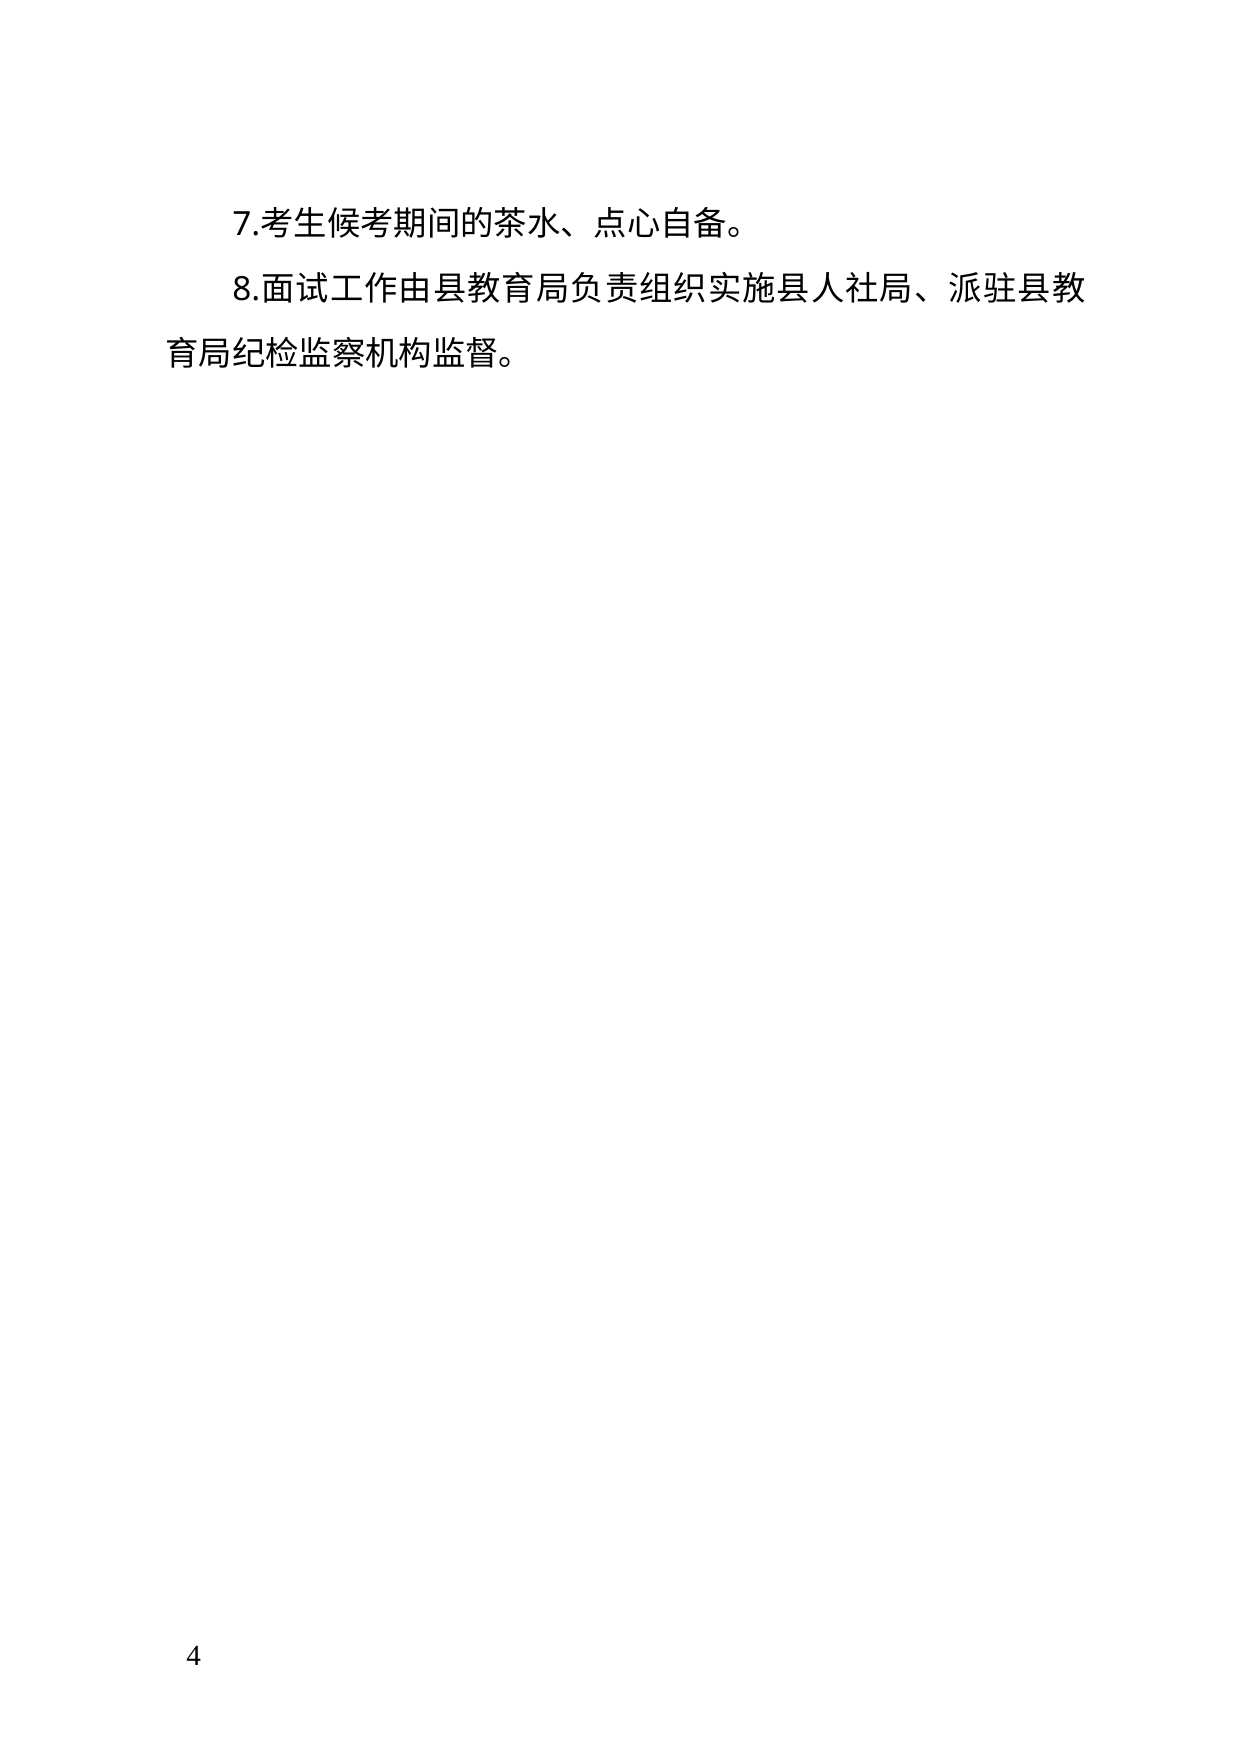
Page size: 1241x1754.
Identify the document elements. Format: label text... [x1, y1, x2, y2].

text 7.考生候考期间的茶水、点心自备。 [165, 188, 1087, 253]
text 8.面试工作由县教育局负责组织实施县人社局、派驻县教育局纪检监察机构监督。 [165, 253, 1087, 383]
